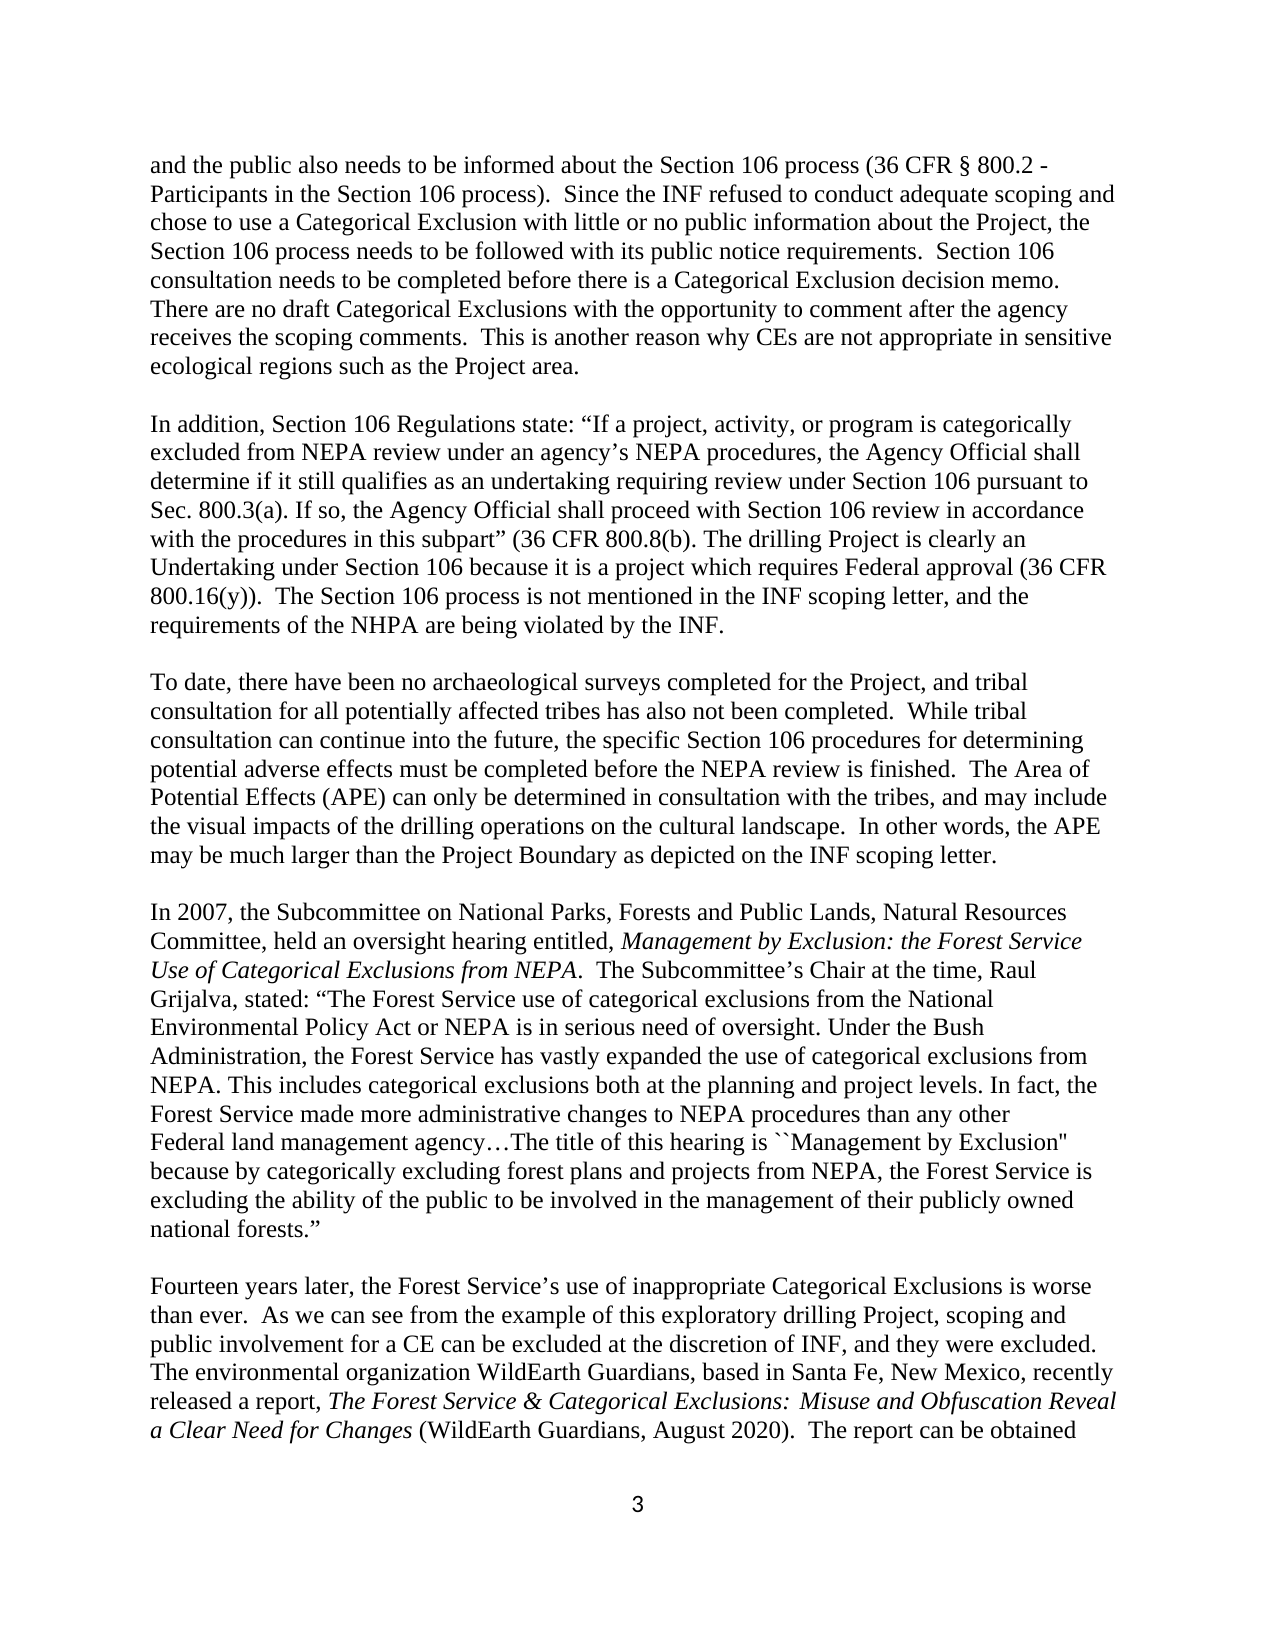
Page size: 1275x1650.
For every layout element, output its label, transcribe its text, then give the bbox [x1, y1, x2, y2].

text In 2007, the Subcommittee on National Parks, Forests and Public Lands, Natural Resources Committee, held an oversight hearing entitled, Management by Exclusion: the Forest Service Use of Categorical Exclusions from NEPA. The Subcommittee’s Chair at the time, Raul Grijalva, stated: “The Forest Service use of categorical exclusions from the National Environmental Policy Act or NEPA is in serious need of oversight. Under the Bush Administration, the Forest Service has vastly expanded the use of categorical exclusions from [150, 897, 1125, 1070]
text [150, 150, 1125, 380]
text Federal land management agency…The title of this hearing is ``Management by Exclusion'' because by categorically excluding forest plans and projects from NEPA, the Forest Service is [150, 1127, 1125, 1185]
text excluding the ability of the public to be involved in the management of their publicly owned national forests.” [150, 1185, 1125, 1242]
text To date, there have been no archaeological surveys completed for the Project, and tribal consultation for all potentially affected tribes has also not been completed. While tribal consultation can continue into the future, the specific Section 106 procedures for determining potential adverse effects must be completed before the NEPA review is finished. The Area of Potential Effects (APE) can only be determined in consultation with the tribes, and may include the visual impacts of the drilling operations on the cultural landscape. In other words, the APE may be much larger than the Project Boundary as depicted on the INF scoping letter. [150, 667, 1125, 869]
text Fourteen years later, the Forest Service’s use of inappropriate Categorical Exclusions is worse than ever. As we can see from the example of this exploratory drilling Project, scoping and public involvement for a CE can be excluded at the discretion of INF, and they were excluded. [150, 1271, 1125, 1357]
text NEPA. This includes categorical exclusions both at the planning and project levels. In fact, the Forest Service made more administrative changes to NEPA procedures than any other [150, 1070, 1125, 1127]
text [150, 1357, 1125, 1444]
text In addition, Section 106 Regulations state: “If a project, activity, or program is categorically excluded from NEPA review under an agency’s NEPA procedures, the Agency Official shall determine if it still qualifies as an undertaking requiring review under Section 106 pursuant to Sec. 800.3(a). If so, the Agency Official shall proceed with Section 106 review in accordance with the procedures in this subpart” (36 CFR 800.8(b). The drilling Project is clearly an Undertaking under Section 106 because it is a project which requires Federal approval (36 CFR 800.16(y)). The Section 106 process is not mentioned in the INF scoping letter, and the requirements of the NHPA are being violated by the INF. [150, 409, 1125, 639]
